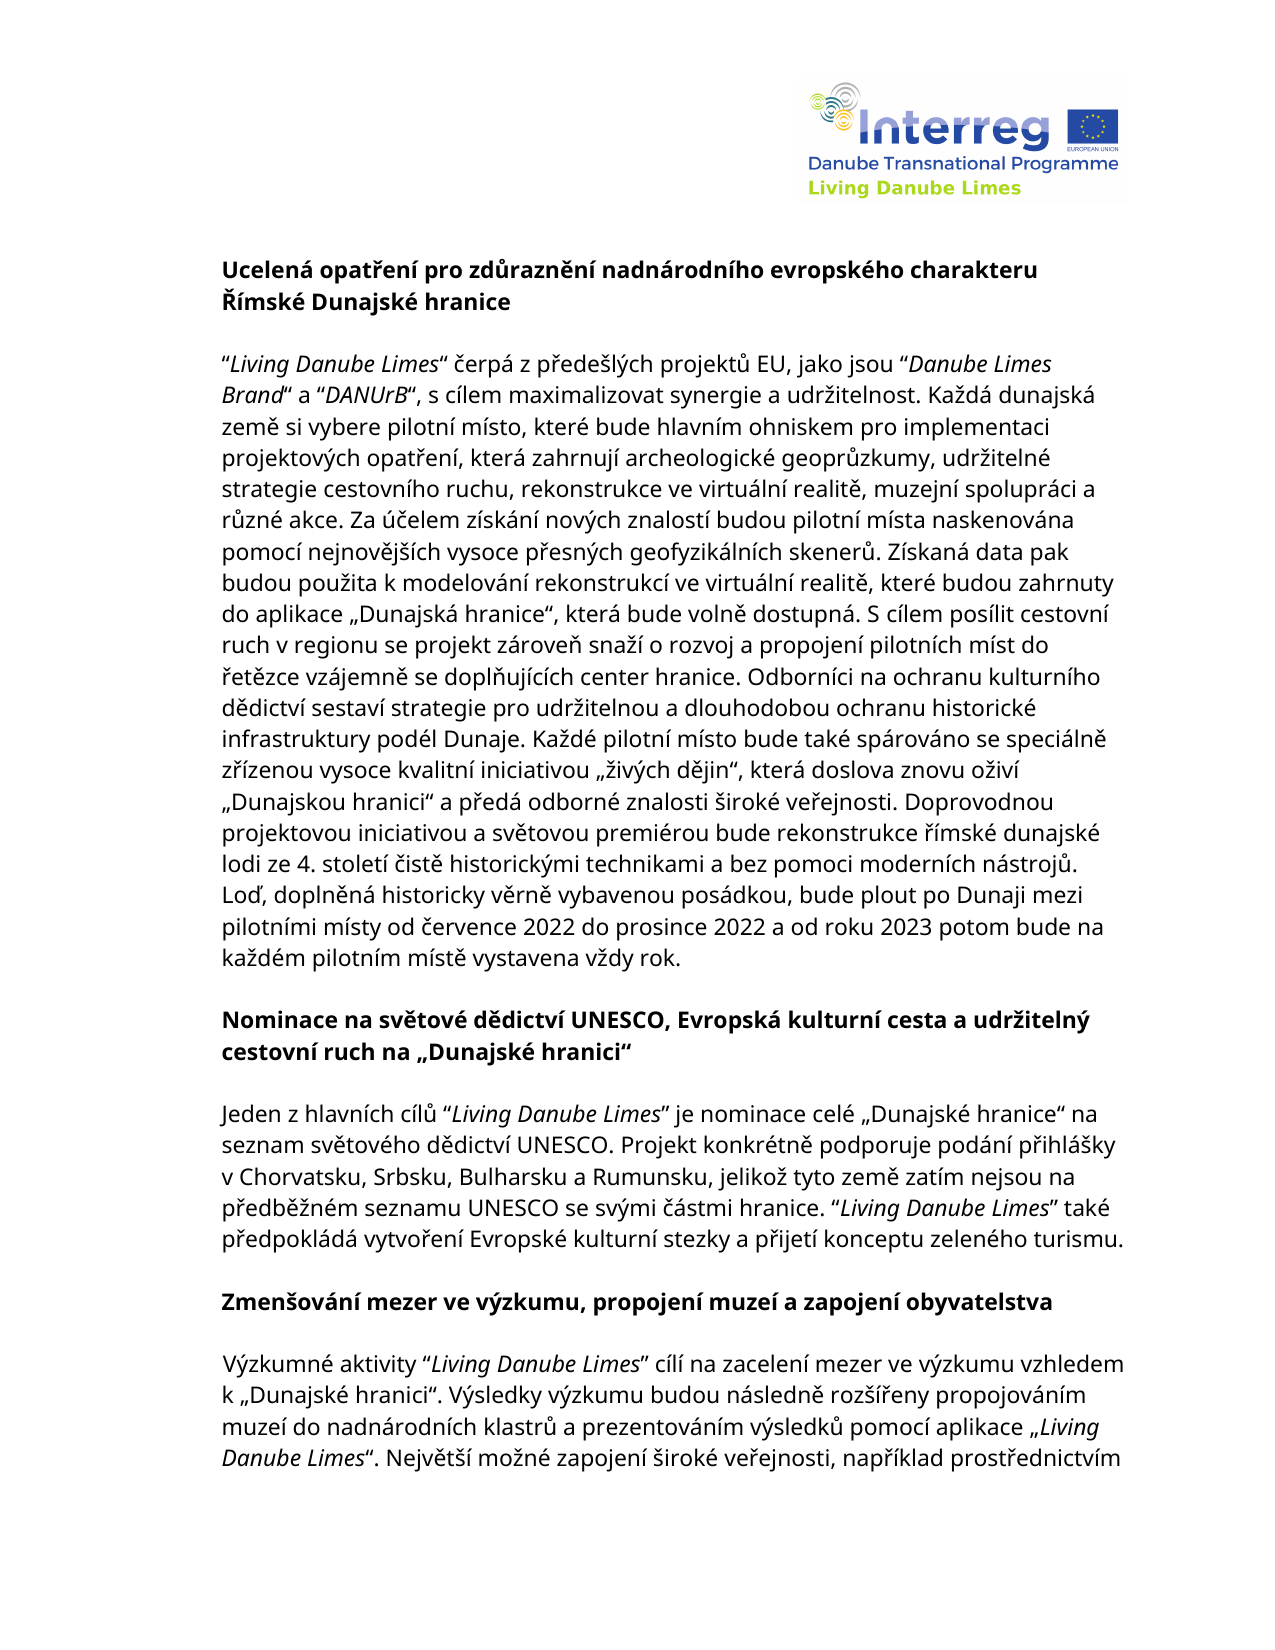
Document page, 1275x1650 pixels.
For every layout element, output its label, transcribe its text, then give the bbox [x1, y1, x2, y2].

text Ucelená opatření pro zdůraznění nadnárodního evropského charakteru Římské Dunajské hranice [221, 254, 1127, 317]
text “Living Danube Limes“ čerpá z předešlých projektů EU, jako jsou “Danube Limes Brand“ a “DANUrB“, s cílem maximalizovat synergie a udržitelnost. Každá dunajská země si vybere pilotní místo, které bude hlavním ohniskem pro implementaci projektových opatření, která zahrnují archeologické geoprůzkumy, udržitelné strategie cestovního ruchu, rekonstrukce ve virtuální realitě, muzejní spolupráci a různé akce. Za účelem získání nových znalostí budou pilotní místa naskenována pomocí nejnovějších vysoce přesných geofyzikálních skenerů. Získaná data pak budou použita k modelování rekonstrukcí ve virtuální realitě, které budou zahrnuty do aplikace „Dunajská hranice“, která bude volně dostupná. S cílem posílit cestovní ruch v regionu se projekt zároveň snaží o rozvoj a propojení pilotních míst do řetězce vzájemně se doplňujících center hranice. Odborníci na ochranu kulturního dědictví sestaví strategie pro udržitelnou a dlouhodobou ochranu historické infrastruktury podél Dunaje. Každé pilotní místo bude také spárováno se speciálně zřízenou vysoce kvalitní iniciativou „živých dějin“, která doslova znovu oživí „Dunajskou hranici“ a předá odborné znalosti široké veřejnosti. Doprovodnou projektovou iniciativou a světovou premiérou bude rekonstrukce římské dunajské lodi ze 4. století čistě historickými technikami a bez pomoci moderních nástrojů. Loď, doplněná historicky věrně vybavenou posádkou, bude plout po Dunaji mezi pilotními místy od července 2022 do prosince 2022 a od roku 2023 potom bude na každém pilotním místě vystavena vždy rok. [221, 348, 1127, 973]
text Jeden z hlavních cílů “Living Danube Limes” je nominace celé „Dunajské hranice“ na seznam světového dědictví UNESCO. Projekt konkrétně podporuje podání přihlášky v Chorvatsku, Srbsku, Bulharsku a Rumunsku, jelikož tyto země zatím nejsou na předběžném seznamu UNESCO se svými částmi hranice. “Living Danube Limes” také předpokládá vytvoření Evropské kulturní stezky a přijetí konceptu zeleného turismu. [221, 1098, 1127, 1254]
text Nominace na světové dědictví UNESCO, Evropská kulturní cesta a udržitelný cestovní ruch na „Dunajské hranici“ [221, 1004, 1127, 1067]
text Zmenšování mezer ve výzkumu, propojení muzeí a zapojení obyvatelstva [221, 1286, 1127, 1317]
picture [797, 73, 1128, 204]
